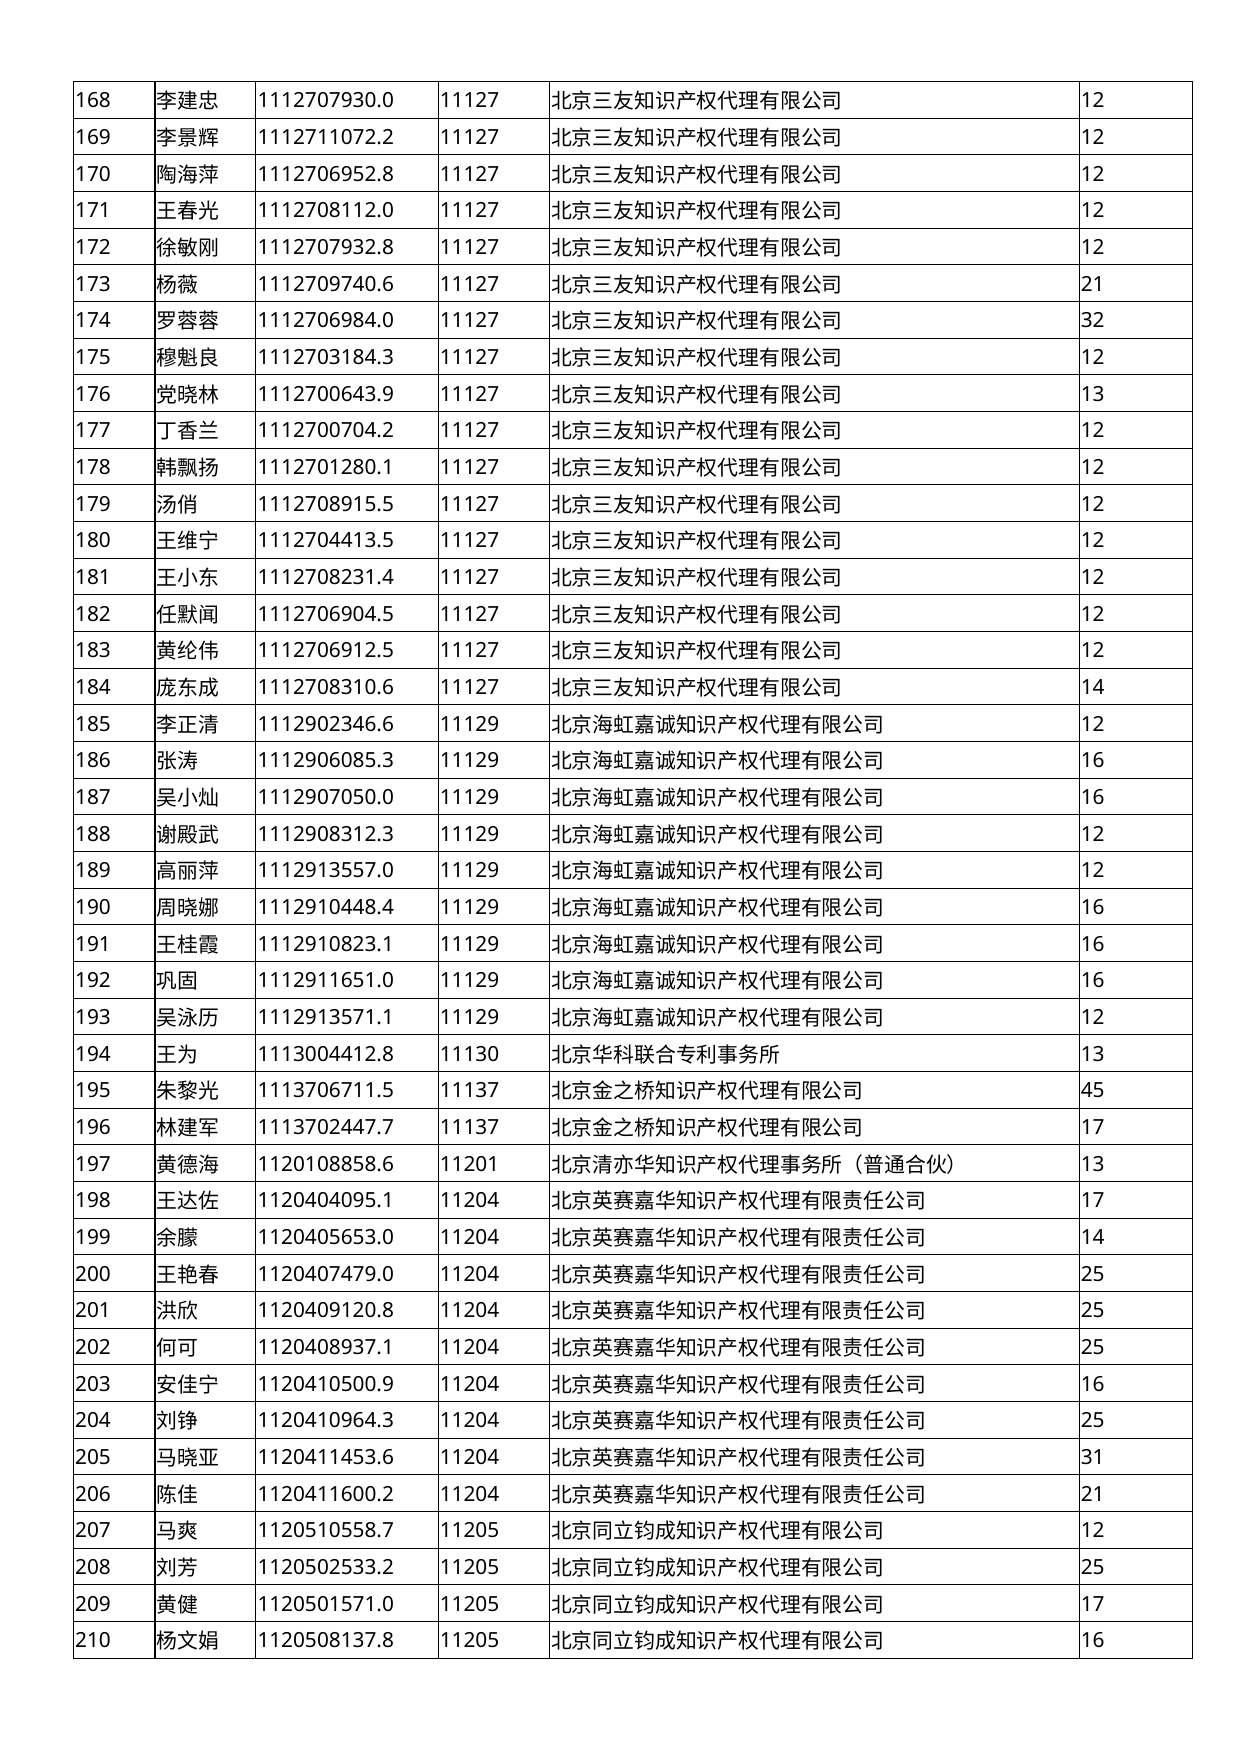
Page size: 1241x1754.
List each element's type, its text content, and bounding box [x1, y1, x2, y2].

table_cell 21 [1080, 1475, 1192, 1511]
table_cell 25 [1080, 1292, 1192, 1327]
table_cell 189 [74, 852, 154, 887]
table_cell 北京海虹嘉诚知识产权代理有限公司 [550, 815, 1079, 851]
table_cell 1112910448.4 [256, 889, 438, 924]
table_cell 党晓林 [156, 375, 255, 411]
table_cell 11137 [439, 1109, 549, 1144]
table_cell 206 [74, 1475, 154, 1511]
table_cell 11204 [439, 1182, 549, 1217]
table_cell 北京同立钧成知识产权代理有限公司 [550, 1585, 1079, 1621]
table_cell 184 [74, 669, 154, 704]
table_cell 何可 [156, 1329, 255, 1364]
table_cell 11204 [439, 1365, 549, 1401]
table_cell 25 [1080, 1329, 1192, 1364]
table_cell 11204 [439, 1219, 549, 1254]
table_cell 穆魁良 [156, 339, 255, 374]
table_cell 1120501571.0 [256, 1585, 438, 1621]
table_cell 周晓娜 [156, 889, 255, 924]
table_cell 庞东成 [156, 669, 255, 704]
table_cell 11127 [439, 522, 549, 557]
table_cell 1120408937.1 [256, 1329, 438, 1364]
table_cell 193 [74, 999, 154, 1034]
table_cell 北京海虹嘉诚知识产权代理有限公司 [550, 705, 1079, 741]
table_cell 16 [1080, 742, 1192, 777]
table_cell 北京海虹嘉诚知识产权代理有限公司 [550, 999, 1079, 1034]
table_cell 1112708310.6 [256, 669, 438, 704]
table_cell 北京海虹嘉诚知识产权代理有限公司 [550, 779, 1079, 814]
table_cell 北京三友知识产权代理有限公司 [550, 82, 1079, 117]
table_cell 175 [74, 339, 154, 374]
table_cell 1112706952.8 [256, 155, 438, 191]
table_cell 188 [74, 815, 154, 851]
table_cell 朱黎光 [156, 1072, 255, 1107]
table_cell 11127 [439, 229, 549, 264]
table_cell 1112908312.3 [256, 815, 438, 851]
table_cell 北京英赛嘉华知识产权代理有限责任公司 [550, 1219, 1079, 1254]
table_cell 北京三友知识产权代理有限公司 [550, 669, 1079, 704]
table_cell 北京三友知识产权代理有限公司 [550, 632, 1079, 667]
table_cell 11137 [439, 1072, 549, 1107]
table_cell 王维宁 [156, 522, 255, 557]
table_cell 173 [74, 265, 154, 301]
table_cell 12 [1080, 1512, 1192, 1547]
table_cell 12 [1080, 559, 1192, 594]
table_cell 1120407479.0 [256, 1255, 438, 1291]
table_cell 12 [1080, 229, 1192, 264]
table_cell 北京华科联合专利事务所 [550, 1035, 1079, 1071]
table_cell 17 [1080, 1109, 1192, 1144]
table_cell 黄德海 [156, 1145, 255, 1181]
table_cell 1112913557.0 [256, 852, 438, 887]
table_cell 北京三友知识产权代理有限公司 [550, 522, 1079, 557]
table_cell 12 [1080, 155, 1192, 191]
table_cell 陈佳 [156, 1475, 255, 1511]
table_cell 11127 [439, 632, 549, 667]
table_cell 185 [74, 705, 154, 741]
table_cell 25 [1080, 1255, 1192, 1291]
table_cell 李建忠 [156, 82, 255, 117]
table_cell 196 [74, 1109, 154, 1144]
table_cell 16 [1080, 779, 1192, 814]
table_cell 1120508137.8 [256, 1622, 438, 1657]
table_cell 北京英赛嘉华知识产权代理有限责任公司 [550, 1255, 1079, 1291]
table_cell 12 [1080, 522, 1192, 557]
table_cell 13 [1080, 1035, 1192, 1071]
table_cell 181 [74, 559, 154, 594]
table_cell 194 [74, 1035, 154, 1071]
table_cell 12 [1080, 485, 1192, 521]
table_cell 北京海虹嘉诚知识产权代理有限公司 [550, 889, 1079, 924]
table_cell 北京三友知识产权代理有限公司 [550, 595, 1079, 631]
table_cell 11204 [439, 1329, 549, 1364]
table_cell 11129 [439, 999, 549, 1034]
table_cell 178 [74, 449, 154, 484]
table_cell 刘芳 [156, 1549, 255, 1584]
table_cell 北京金之桥知识产权代理有限公司 [550, 1109, 1079, 1144]
table_cell 北京英赛嘉华知识产权代理有限责任公司 [550, 1402, 1079, 1437]
table_cell 陶海萍 [156, 155, 255, 191]
table_cell 12 [1080, 449, 1192, 484]
table_cell 11127 [439, 412, 549, 447]
table_cell 1112907050.0 [256, 779, 438, 814]
table_cell 巩固 [156, 962, 255, 997]
table_cell 1113702447.7 [256, 1109, 438, 1144]
table_cell 北京三友知识产权代理有限公司 [550, 192, 1079, 227]
table_cell 16 [1080, 962, 1192, 997]
table_cell 31 [1080, 1439, 1192, 1474]
table_cell 177 [74, 412, 154, 447]
table_cell 11129 [439, 742, 549, 777]
table_cell 179 [74, 485, 154, 521]
table_cell 32 [1080, 302, 1192, 337]
table_cell 174 [74, 302, 154, 337]
table_cell 12 [1080, 999, 1192, 1034]
table_cell 12 [1080, 705, 1192, 741]
table_cell 11127 [439, 485, 549, 521]
table_cell 201 [74, 1292, 154, 1327]
table_cell 1120405653.0 [256, 1219, 438, 1254]
table_cell 北京三友知识产权代理有限公司 [550, 339, 1079, 374]
table_cell 北京同立钧成知识产权代理有限公司 [550, 1549, 1079, 1584]
table_cell 杨文娟 [156, 1622, 255, 1657]
table_cell 1112910823.1 [256, 925, 438, 961]
table_cell 169 [74, 119, 154, 154]
table_cell 洪欣 [156, 1292, 255, 1327]
table_cell 171 [74, 192, 154, 227]
table_cell 12 [1080, 632, 1192, 667]
table_cell 1113004412.8 [256, 1035, 438, 1071]
table_cell 13 [1080, 375, 1192, 411]
table_cell 16 [1080, 1622, 1192, 1657]
table_cell 180 [74, 522, 154, 557]
table_cell 14 [1080, 669, 1192, 704]
table_cell 罗蓉蓉 [156, 302, 255, 337]
table_cell 11129 [439, 815, 549, 851]
table_cell 17 [1080, 1182, 1192, 1217]
table_cell 北京海虹嘉诚知识产权代理有限公司 [550, 925, 1079, 961]
table_cell 李正清 [156, 705, 255, 741]
table_cell 21 [1080, 265, 1192, 301]
table_cell 199 [74, 1219, 154, 1254]
table_cell 12 [1080, 339, 1192, 374]
table_cell 马爽 [156, 1512, 255, 1547]
table_cell 168 [74, 82, 154, 117]
table_cell 北京三友知识产权代理有限公司 [550, 375, 1079, 411]
table_cell 11205 [439, 1512, 549, 1547]
table_cell 1112711072.2 [256, 119, 438, 154]
table_cell 黄纶伟 [156, 632, 255, 667]
table_cell 183 [74, 632, 154, 667]
table_cell 1113706711.5 [256, 1072, 438, 1107]
table_cell 11129 [439, 779, 549, 814]
table_cell 11127 [439, 559, 549, 594]
table_cell 11127 [439, 82, 549, 117]
table_cell 16 [1080, 889, 1192, 924]
table_cell 徐敏刚 [156, 229, 255, 264]
table_cell 13 [1080, 1145, 1192, 1181]
table_cell 1112913571.1 [256, 999, 438, 1034]
table_cell 16 [1080, 1365, 1192, 1401]
table_cell 王桂霞 [156, 925, 255, 961]
table_cell 1112701280.1 [256, 449, 438, 484]
table_cell 刘铮 [156, 1402, 255, 1437]
table_cell 1120502533.2 [256, 1549, 438, 1584]
table_cell 北京三友知识产权代理有限公司 [550, 449, 1079, 484]
table_cell 黄健 [156, 1585, 255, 1621]
table_cell 1120409120.8 [256, 1292, 438, 1327]
table_cell 11127 [439, 339, 549, 374]
table_cell 谢殿武 [156, 815, 255, 851]
table_cell 1112704413.5 [256, 522, 438, 557]
table_cell 11204 [439, 1292, 549, 1327]
table_cell 209 [74, 1585, 154, 1621]
table_cell 208 [74, 1549, 154, 1584]
table_cell 北京英赛嘉华知识产权代理有限责任公司 [550, 1439, 1079, 1474]
table_cell 北京英赛嘉华知识产权代理有限责任公司 [550, 1292, 1079, 1327]
table_cell 170 [74, 155, 154, 191]
table_cell 11130 [439, 1035, 549, 1071]
table_cell 北京英赛嘉华知识产权代理有限责任公司 [550, 1182, 1079, 1217]
table_cell 北京同立钧成知识产权代理有限公司 [550, 1622, 1079, 1657]
table_cell 1120108858.6 [256, 1145, 438, 1181]
table_cell 北京三友知识产权代理有限公司 [550, 559, 1079, 594]
table_cell 安佳宁 [156, 1365, 255, 1401]
table_cell 14 [1080, 1219, 1192, 1254]
table_cell 204 [74, 1402, 154, 1437]
table_cell 11204 [439, 1439, 549, 1474]
table_cell 王为 [156, 1035, 255, 1071]
table_cell 北京海虹嘉诚知识产权代理有限公司 [550, 962, 1079, 997]
table_cell 吴小灿 [156, 779, 255, 814]
table_cell 11129 [439, 705, 549, 741]
table_cell 北京三友知识产权代理有限公司 [550, 412, 1079, 447]
table_cell 25 [1080, 1549, 1192, 1584]
table_cell 186 [74, 742, 154, 777]
table_cell 11129 [439, 852, 549, 887]
table_cell 11204 [439, 1475, 549, 1511]
table_cell 187 [74, 779, 154, 814]
table_cell 王小东 [156, 559, 255, 594]
table_cell 11129 [439, 962, 549, 997]
table_cell 北京三友知识产权代理有限公司 [550, 155, 1079, 191]
table_cell 176 [74, 375, 154, 411]
table_cell 11127 [439, 595, 549, 631]
table_cell 韩飘扬 [156, 449, 255, 484]
table_cell 王春光 [156, 192, 255, 227]
table_cell 1112708231.4 [256, 559, 438, 594]
table_cell 北京海虹嘉诚知识产权代理有限公司 [550, 742, 1079, 777]
table_cell 北京三友知识产权代理有限公司 [550, 119, 1079, 154]
table_cell 11127 [439, 302, 549, 337]
table_cell 1112700704.2 [256, 412, 438, 447]
table_cell 汤俏 [156, 485, 255, 521]
table_cell 1112708915.5 [256, 485, 438, 521]
table_cell 12 [1080, 412, 1192, 447]
table_cell 11205 [439, 1585, 549, 1621]
table_cell 202 [74, 1329, 154, 1364]
table_cell 北京三友知识产权代理有限公司 [550, 485, 1079, 521]
table_cell 200 [74, 1255, 154, 1291]
table_cell 198 [74, 1182, 154, 1217]
table_cell 1112706904.5 [256, 595, 438, 631]
table_cell 李景辉 [156, 119, 255, 154]
table_cell 1112707932.8 [256, 229, 438, 264]
table_cell 高丽萍 [156, 852, 255, 887]
table_cell 192 [74, 962, 154, 997]
table_cell 北京三友知识产权代理有限公司 [550, 265, 1079, 301]
table_cell 182 [74, 595, 154, 631]
table_cell 172 [74, 229, 154, 264]
table_cell 12 [1080, 82, 1192, 117]
table_cell 王达佐 [156, 1182, 255, 1217]
table_cell 1112708112.0 [256, 192, 438, 227]
table_cell 北京三友知识产权代理有限公司 [550, 229, 1079, 264]
table_cell 17 [1080, 1585, 1192, 1621]
table_cell 北京金之桥知识产权代理有限公司 [550, 1072, 1079, 1107]
table_cell 12 [1080, 815, 1192, 851]
table_cell 11204 [439, 1255, 549, 1291]
table_cell 1120410500.9 [256, 1365, 438, 1401]
table_cell 11127 [439, 192, 549, 227]
table_cell 1112707930.0 [256, 82, 438, 117]
table_cell 1112706984.0 [256, 302, 438, 337]
table_cell 1120411600.2 [256, 1475, 438, 1511]
table_cell 1112706912.5 [256, 632, 438, 667]
table_cell 11127 [439, 669, 549, 704]
table_cell 北京三友知识产权代理有限公司 [550, 302, 1079, 337]
table_cell 203 [74, 1365, 154, 1401]
table_cell 11129 [439, 889, 549, 924]
table_cell 210 [74, 1622, 154, 1657]
table_cell 11205 [439, 1549, 549, 1584]
table_cell 207 [74, 1512, 154, 1547]
table_cell 吴泳历 [156, 999, 255, 1034]
table_cell 北京英赛嘉华知识产权代理有限责任公司 [550, 1365, 1079, 1401]
table_cell 190 [74, 889, 154, 924]
table_cell 12 [1080, 852, 1192, 887]
table_cell 北京同立钧成知识产权代理有限公司 [550, 1512, 1079, 1547]
table_cell 11201 [439, 1145, 549, 1181]
table_cell 1112906085.3 [256, 742, 438, 777]
table_cell 11127 [439, 265, 549, 301]
table_cell 1112902346.6 [256, 705, 438, 741]
table_cell 马晓亚 [156, 1439, 255, 1474]
table_cell 11127 [439, 449, 549, 484]
table_cell 1120411453.6 [256, 1439, 438, 1474]
table_cell 任默闻 [156, 595, 255, 631]
table_cell 16 [1080, 925, 1192, 961]
table_cell 北京清亦华知识产权代理事务所（普通合伙） [550, 1145, 1079, 1181]
table_cell 205 [74, 1439, 154, 1474]
table_cell 北京英赛嘉华知识产权代理有限责任公司 [550, 1329, 1079, 1364]
table_cell 11205 [439, 1622, 549, 1657]
table_cell 1112703184.3 [256, 339, 438, 374]
table_cell 195 [74, 1072, 154, 1107]
table_cell 北京海虹嘉诚知识产权代理有限公司 [550, 852, 1079, 887]
table_cell 丁香兰 [156, 412, 255, 447]
table_cell 12 [1080, 119, 1192, 154]
table_cell 1120404095.1 [256, 1182, 438, 1217]
table_cell 11127 [439, 155, 549, 191]
table_cell 余朦 [156, 1219, 255, 1254]
table_cell 张涛 [156, 742, 255, 777]
table_cell 12 [1080, 595, 1192, 631]
table_cell 11129 [439, 925, 549, 961]
table_cell 197 [74, 1145, 154, 1181]
table_cell 191 [74, 925, 154, 961]
table_cell 1112709740.6 [256, 265, 438, 301]
table_cell 王艳春 [156, 1255, 255, 1291]
table_cell 25 [1080, 1402, 1192, 1437]
table_cell 11127 [439, 375, 549, 411]
table_cell 11127 [439, 119, 549, 154]
table_cell 1112911651.0 [256, 962, 438, 997]
table_cell 45 [1080, 1072, 1192, 1107]
table_cell 林建军 [156, 1109, 255, 1144]
table_cell 1112700643.9 [256, 375, 438, 411]
table_cell 杨薇 [156, 265, 255, 301]
table_cell 11204 [439, 1402, 549, 1437]
table_cell 1120410964.3 [256, 1402, 438, 1437]
table_cell 1120510558.7 [256, 1512, 438, 1547]
table_cell 12 [1080, 192, 1192, 227]
table_cell 北京英赛嘉华知识产权代理有限责任公司 [550, 1475, 1079, 1511]
